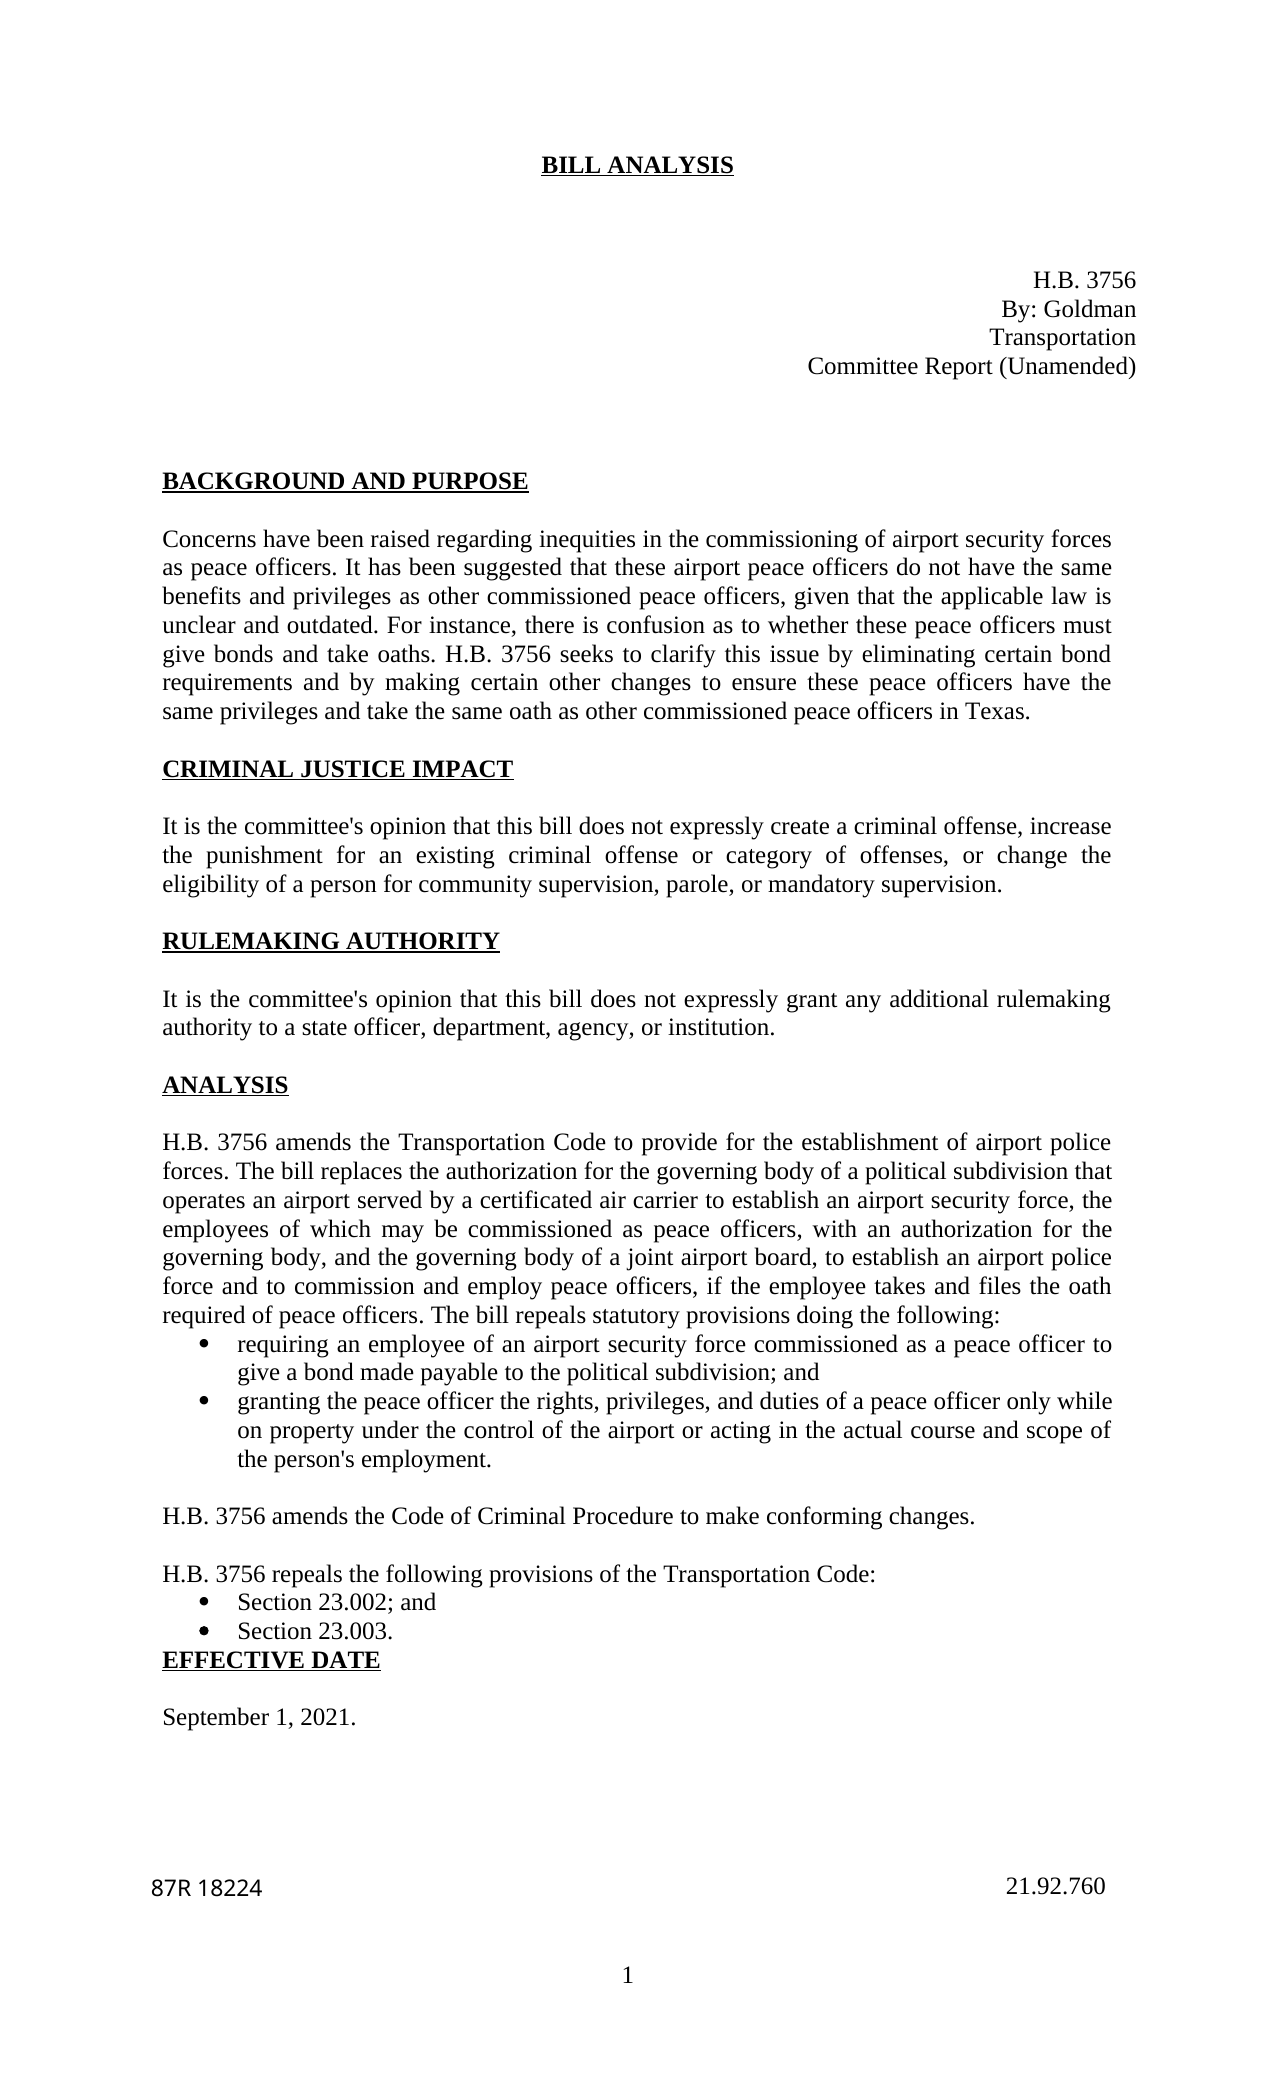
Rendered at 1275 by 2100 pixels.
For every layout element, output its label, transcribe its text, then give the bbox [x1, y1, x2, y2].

table_cell By: Goldman [150, 294, 1147, 322]
table_cell CRIMINAL JUSTICE IMPACT It is the committee's opinion that this bill does not expressly create a criminal offense, increase the punishment for an existing criminal offense or category of offenses, or change the eligibility of a person for community supervision, parole, or mandatory supervision. [150, 754, 1125, 926]
table_header BACKGROUND AND PURPOSE Concerns have been raised regarding inequities in the commissioning of airport security forces as peace officers. It has been suggested that these airport peace officers do not have the same benefits and privileges as other commissioned peace officers, given that the applicable law is unclear and outdated. For instance, there is confusion as to whether these peace officers must give bonds and take oaths. H.B. 3756 seeks to clarify this issue by eliminating certain bond requirements and by making certain other changes to ensure these peace officers have the same privileges and take the same oath as other commissioned peace officers in Texas. [150, 466, 1125, 754]
table_cell EFFECTIVE DATE September 1, 2021. [150, 1645, 1125, 1731]
table_cell ANALYSIS H.B. 3756 amends the Transportation Code to provide for the establishment of airport police forces. The bill replaces the authorization for the governing body of a political subdivision that operates an airport served by a certificated air carrier to establish an airport security force, the employees of which may be commissioned as peace officers, with an authorization for the governing body, and the governing body of a joint airport board, to establish an airport police force and to commission and employ peace officers, if the employee takes and files the oath required of peace officers. The bill repeals statutory provisions doing the following: requiring an employee of an airport security force commissioned as a peace officer to give a bond made payable to the political subdivision; and granting the peace officer the rights, privileges, and duties of a peace officer only while on property under the control of the airport or acting in the actual course and scope of the person's employment. H.B. 3756 amends the Code of Criminal Procedure to make conforming changes. H.B. 3756 repeals the following provisions of the Transportation Code: Section 23.002; and Section 23.003. [150, 1070, 1125, 1645]
table_cell Committee Report (Unamended) [150, 351, 1147, 380]
table_header BILL ANALYSIS [150, 150, 1125, 179]
table_cell Transportation [150, 323, 1147, 351]
table_cell RULEMAKING AUTHORITY It is the committee's opinion that this bill does not expressly grant any additional rulemaking authority to a state officer, department, agency, or institution. [150, 926, 1125, 1070]
table_header H.B. 3756 [150, 265, 1147, 294]
